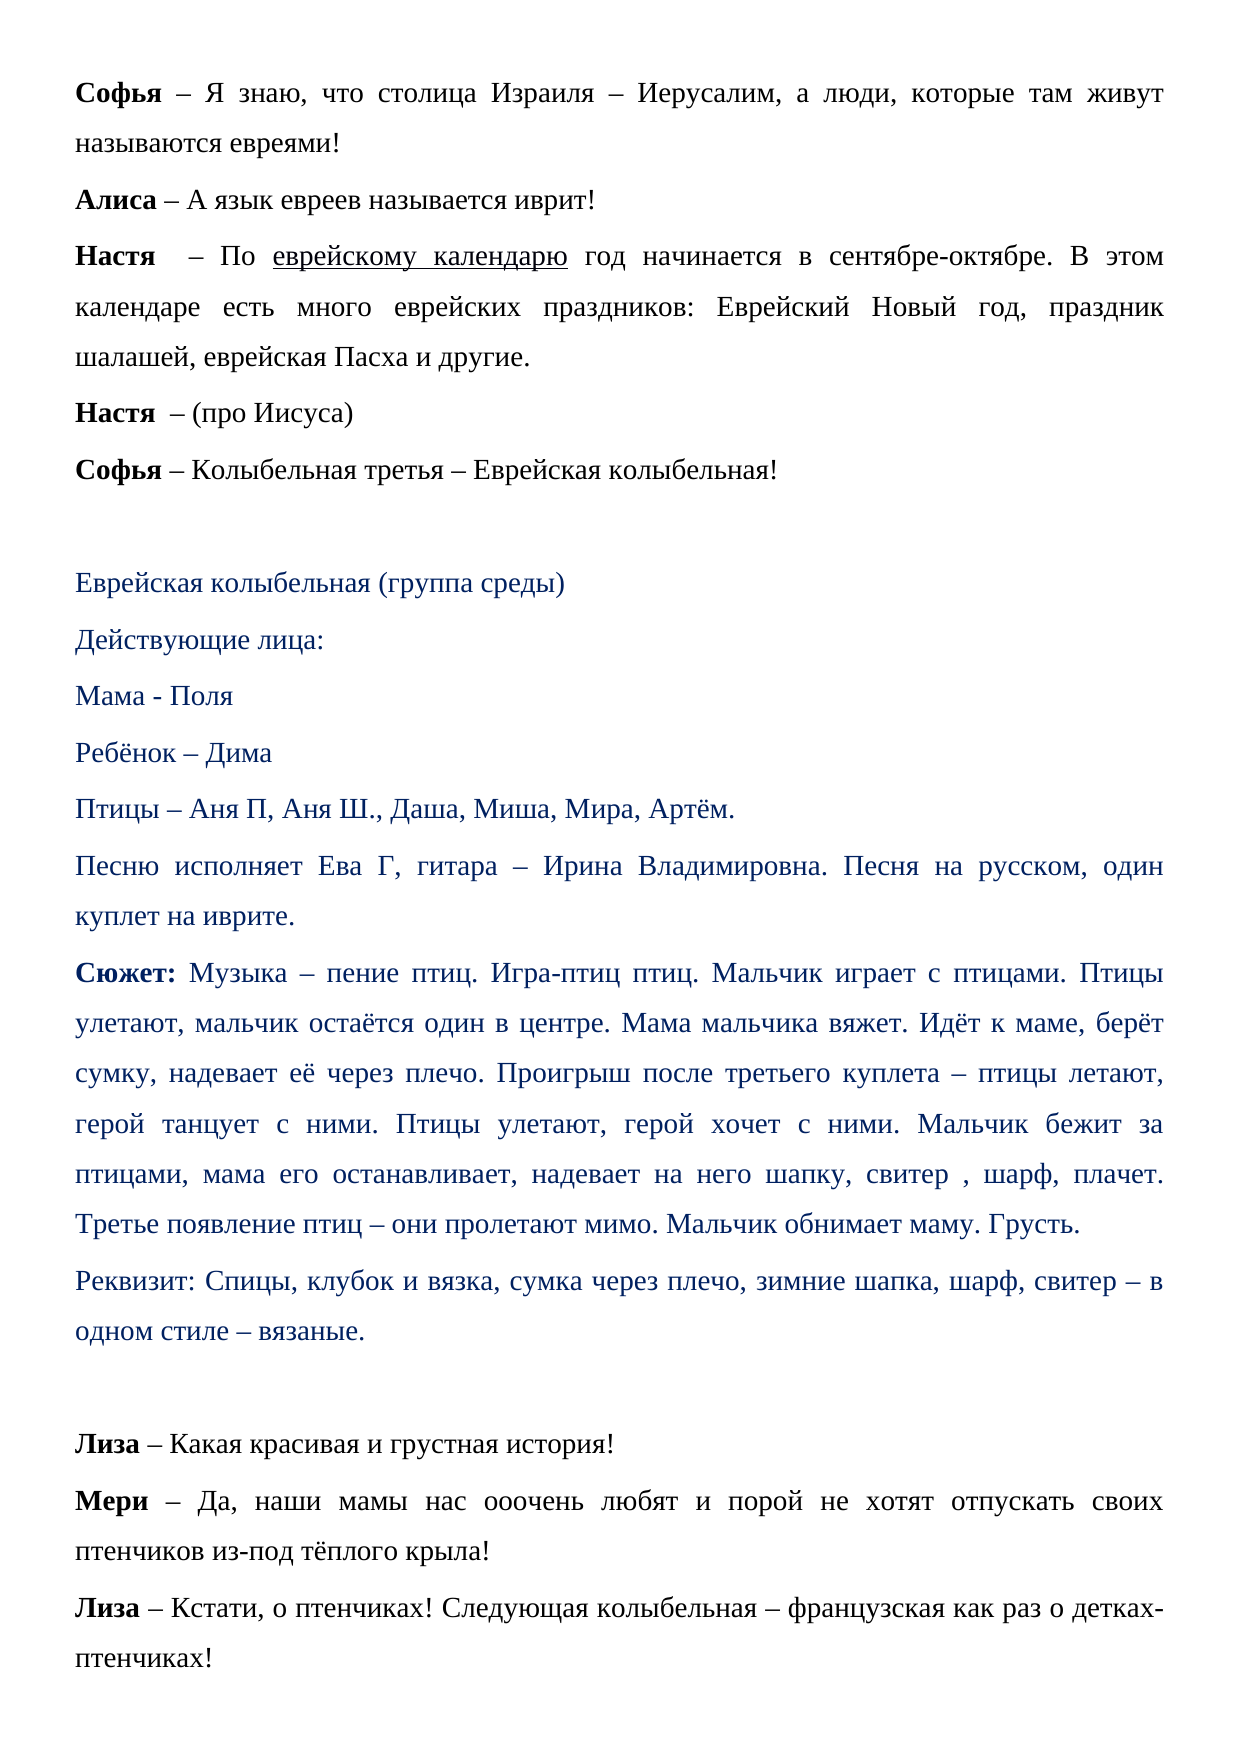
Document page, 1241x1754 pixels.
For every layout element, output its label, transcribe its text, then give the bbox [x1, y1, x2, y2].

text Лиза – Какая красивая и грустная история! [75, 1427, 1165, 1460]
text Лиза – Кстати, о птенчиках! Следующая колыбельная – французская как раз о детках-птенчиках! [75, 1590, 1165, 1674]
text Песню исполняет Ева Г, гитара – Ирина Владимировна. Песня на русском, один куплет на иврите. [75, 848, 1165, 932]
text Ребёнок – Дима [75, 735, 1165, 768]
text Действующие лица: [75, 622, 1165, 655]
text Еврейская колыбельная (группа среды) [75, 565, 1165, 599]
text Мери – Да, наши мамы нас ооочень любят и порой не хотят отпускать своих птенчиков из-под тёплого крыла! [75, 1483, 1165, 1567]
text Софья – Колыбельная третья – Еврейская колыбельная! [75, 452, 1165, 486]
text Птицы – Аня П, Аня Ш., Даша, Миша, Мира, Артём. [75, 792, 1165, 825]
text Мама - Поля [75, 678, 1165, 712]
text Софья – Я знаю, что столица Израиля – Иерусалим, а люди, которые там живут называются евреями! [75, 75, 1165, 159]
text Реквизит: Спицы, клубок и вязка, сумка через плечо, зимние шапка, шарф, свитер – в одном стиле – вязаные. [75, 1263, 1165, 1347]
text Сюжет: Музыка – пение птиц. Игра-птиц птиц. Мальчик играет с птицами. Птицы улетают, мальчик остаётся один в центре. Мама мальчика вяжет. Идёт к маме, берёт сумку, надевает её через плечо. Проигрыш после третьего куплета – птицы летают, герой танцует с ними. Птицы улетают, герой хочет с ними. Мальчик бежит за птицами, мама его останавливает, надевает на него шапку, свитер , шарф, плачет. Третье появление птиц – они пролетают мимо. Мальчик обнимает маму. Грусть. [75, 955, 1165, 1240]
text Настя – (про Иисуса) [75, 396, 1165, 429]
text Алиса – А язык евреев называется иврит! [75, 182, 1165, 215]
text Настя – По еврейскому календарю год начинается в сентябре-октябре. В этом календаре есть много еврейских праздников: Еврейский Новый год, праздник шалашей, еврейская Пасха и другие. [75, 238, 1165, 373]
